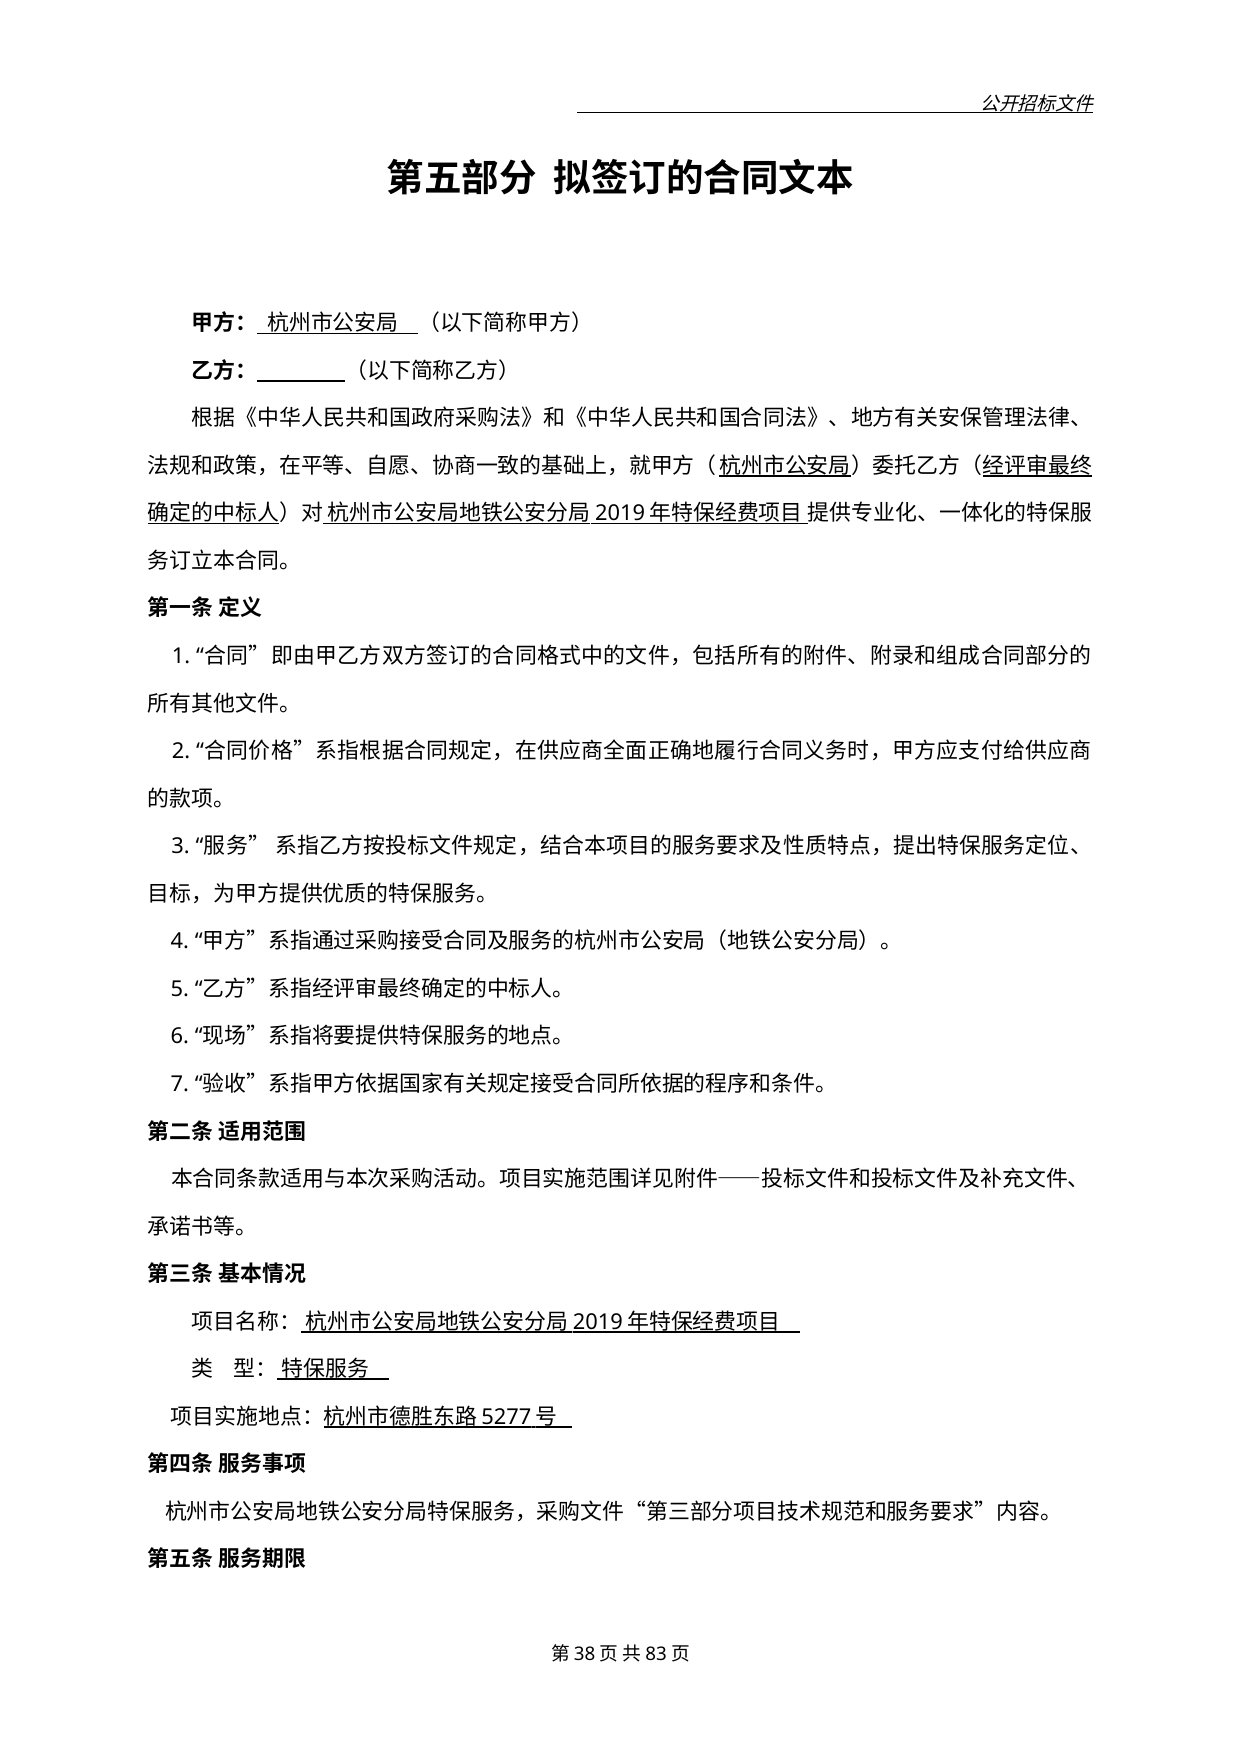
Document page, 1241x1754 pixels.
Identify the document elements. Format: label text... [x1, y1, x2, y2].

text 1. “合同”即由甲乙方双方签订的合同格式中的文件，包括所有的附件、附录和组成合同部分的所有其他文件。 [148, 638, 1092, 717]
text 本合同条款适用与本次采购活动。项目实施范围详见附件——投标文件和投标文件及补充文件、承诺书等。 [148, 1161, 1092, 1240]
text 类 型： 特保服务 [148, 1351, 1092, 1383]
text 第一条 定义 [148, 590, 1092, 622]
text 第二条 适用范围 [148, 1114, 1092, 1145]
text 甲方： 杭州市公安局 （以下简称甲方） [191, 305, 1092, 337]
text 5. “乙方”系指经评审最终确定的中标人。 [148, 971, 1092, 1003]
text 项目名称： 杭州市公安局地铁公安分局2019年特保经费项目 [148, 1304, 1092, 1335]
text 项目实施地点：杭州市德胜东路5277号 [148, 1399, 1092, 1431]
text 3. “服务” 系指乙方按投标文件规定，结合本项目的服务要求及性质特点，提出特保服务定位、目标，为甲方提供优质的特保服务。 [148, 828, 1092, 907]
text 第四条 服务事项 [148, 1446, 1092, 1478]
text 6. “现场”系指将要提供特保服务的地点。 [148, 1018, 1092, 1050]
text 第五部分 拟签订的合同文本 [148, 148, 1092, 202]
text 4. “甲方”系指通过采购接受合同及服务的杭州市公安局（地铁公安分局）。 [148, 923, 1092, 955]
text 2. “合同价格”系指根据合同规定，在供应商全面正确地履行合同义务时，甲方应支付给供应商的款项。 [148, 733, 1092, 812]
text 第三条 基本情况 [148, 1256, 1092, 1288]
text 根据《中华人民共和国政府采购法》和《中华人民共和国合同法》、地方有关安保管理法律、法规和政策，在平等、自愿、协商一致的基础上，就甲方（杭州市公安局）委托乙方（经评审最终确定的中标人）对 杭州市公安局地铁公安分局2019年特保经费项目 提供专业化、一体化的特保服务订立本合同。 [148, 400, 1092, 574]
text 乙方： （以下简称乙方） [191, 353, 1092, 384]
text 7. “验收”系指甲方依据国家有关规定接受合同所依据的程序和条件。 [148, 1066, 1092, 1098]
text 第五条 服务期限 [148, 1541, 1092, 1573]
text 杭州市公安局地铁公安分局特保服务，采购文件“第三部分项目技术规范和服务要求”内容。 [148, 1494, 1092, 1526]
